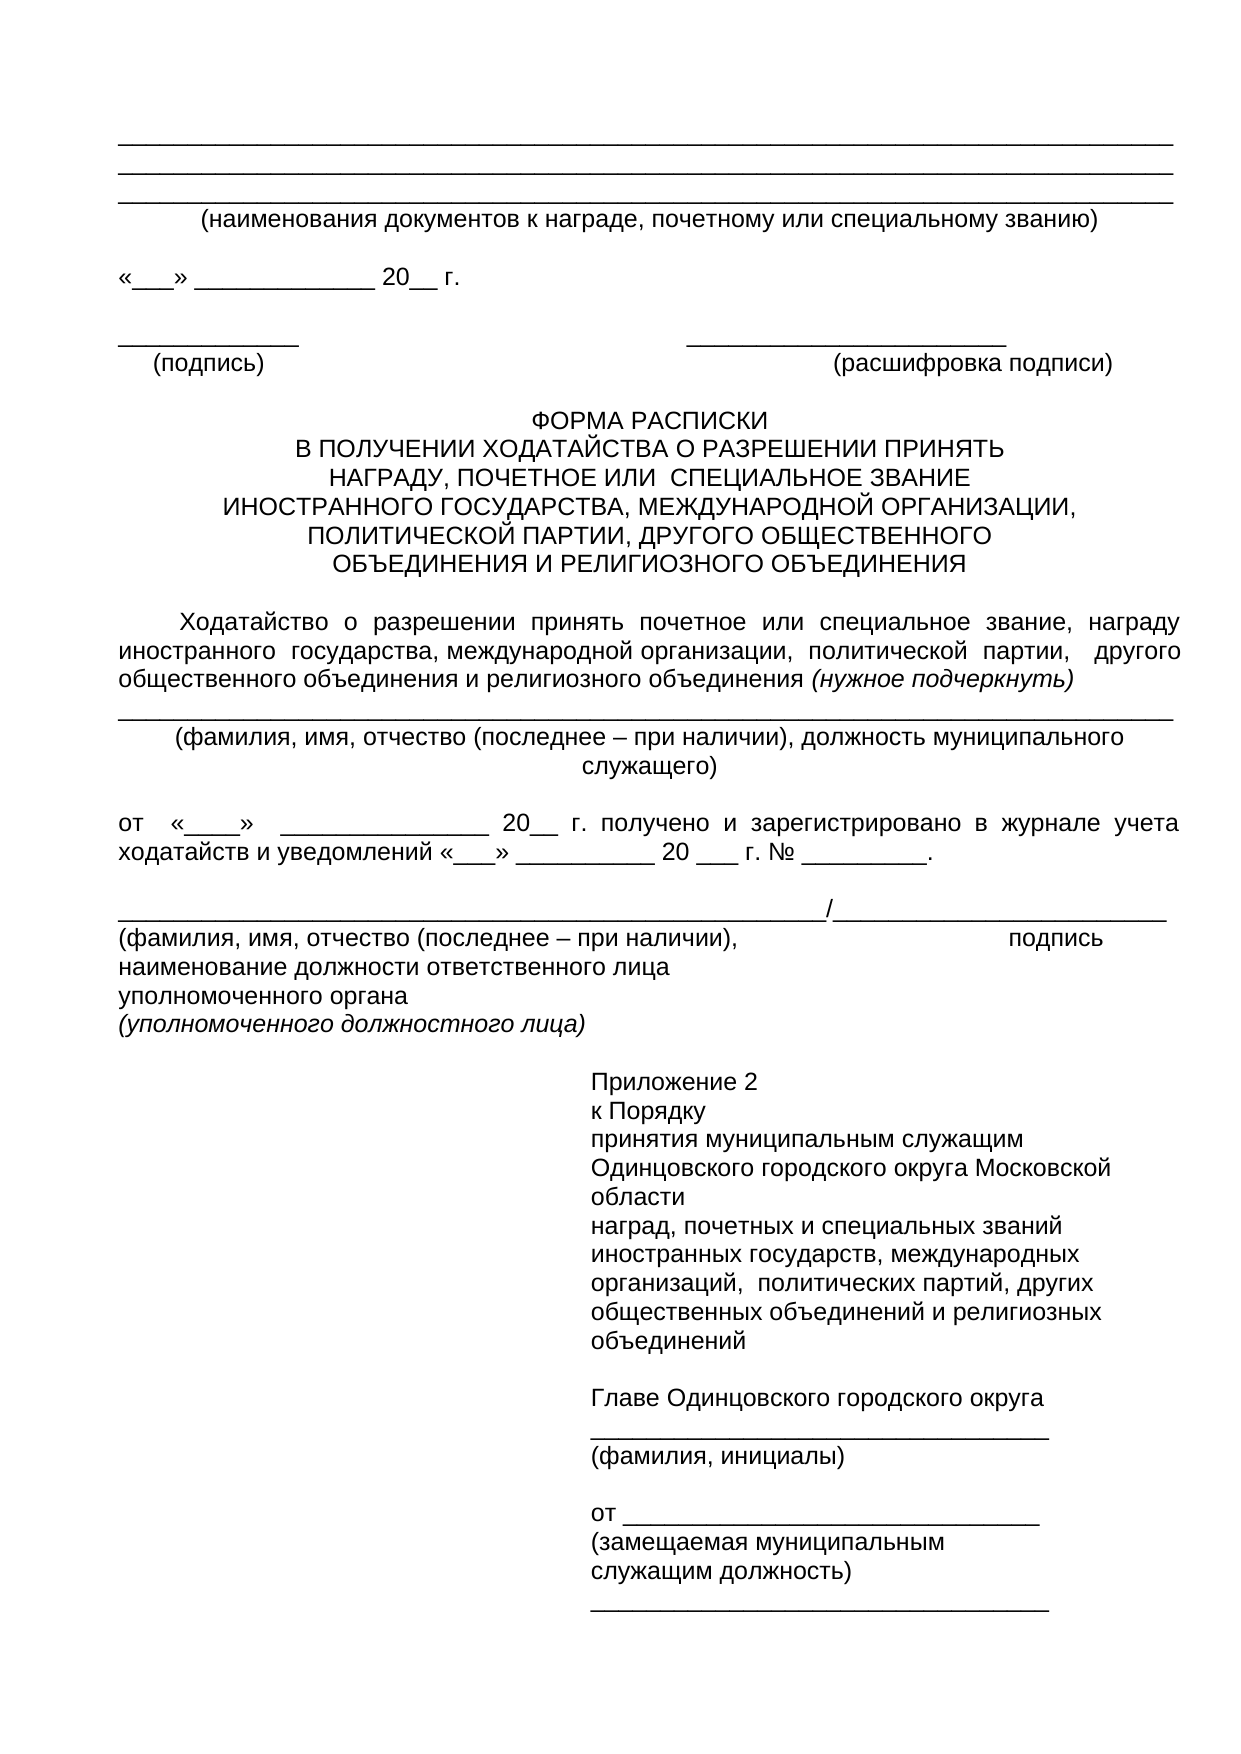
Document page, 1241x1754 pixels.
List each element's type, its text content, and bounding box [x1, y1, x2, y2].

text ___________________________________________________/________________________ [118, 894, 1181, 923]
text ____________________________________________________________________________ [118, 693, 1181, 722]
text (фамилия, инициалы) [591, 1441, 1181, 1469]
text принятия муниципальным служащим [591, 1124, 1181, 1153]
text к Порядку [591, 1096, 1181, 1124]
text наименование должности ответственного лица [118, 952, 1181, 981]
text наград, почетных и специальных званий иностранных государств, международных организаций, политических партий, других общественных объединений и религиозных объединений [591, 1211, 1181, 1354]
text (наименования документов к награде, почетному или специальному званию) [118, 204, 1181, 233]
text Приложение 2 [591, 1067, 1181, 1096]
text _________________________________ [591, 1584, 1181, 1613]
text уполномоченного органа [118, 981, 1181, 1009]
text от ______________________________ [591, 1498, 1181, 1527]
text ФОРМА РАСПИСКИ [118, 406, 1181, 434]
text _________________________________ [591, 1412, 1181, 1441]
text (фамилия, имя, отчество (последнее – при наличии), подпись [118, 923, 1181, 952]
text от «____» _______________ 20__ г. получено и зарегистрировано в журнале учета ходатайств и уведомлений «___» __________ 20 ___ г. № _________. [118, 808, 1181, 866]
text (фамилия, имя, отчество (последнее – при наличии), должность муниципального служащего) [118, 722, 1181, 779]
text (подпись) (расшифровка подписи) [118, 348, 1181, 377]
text «___» _____________ 20__ г. [118, 262, 1181, 291]
text _____________ _______________________ [118, 319, 1181, 348]
text В ПОЛУЧЕНИИ ХОДАТАЙСТВА О РАЗРЕШЕНИИ ПРИНЯТЬ НАГРАДУ, ПОЧЕТНОЕ ИЛИ СПЕЦИАЛЬНОЕ ЗВАНИЕ [118, 434, 1181, 492]
text (уполномоченного должностного лица) [118, 1009, 1181, 1038]
text (замещаемая муниципальным служащим должность) [591, 1527, 1181, 1584]
text Одинцовского городского округа Московской области [591, 1153, 1181, 1211]
text ________________________________________________________________________________________________________________________________________________________ ____________________________________________________________________________ [118, 118, 1181, 204]
text Ходатайство о разрешении принять почетное или специальное звание, награду иностранного государства, международной организации, политической партии, другого общественного объединения и религиозного объединения (нужное подчеркнуть) [118, 607, 1181, 693]
text ИНОСТРАННОГО ГОСУДАРСТВА, МЕЖДУНАРОДНОЙ ОРГАНИЗАЦИИ, ПОЛИТИЧЕСКОЙ ПАРТИИ, ДРУГОГО ОБЩЕСТВЕННОГО ОБЪЕДИНЕНИЯ И РЕЛИГИОЗНОГО ОБЪЕДИНЕНИЯ [118, 492, 1181, 578]
text Главе Одинцовского городского округа [591, 1383, 1181, 1412]
